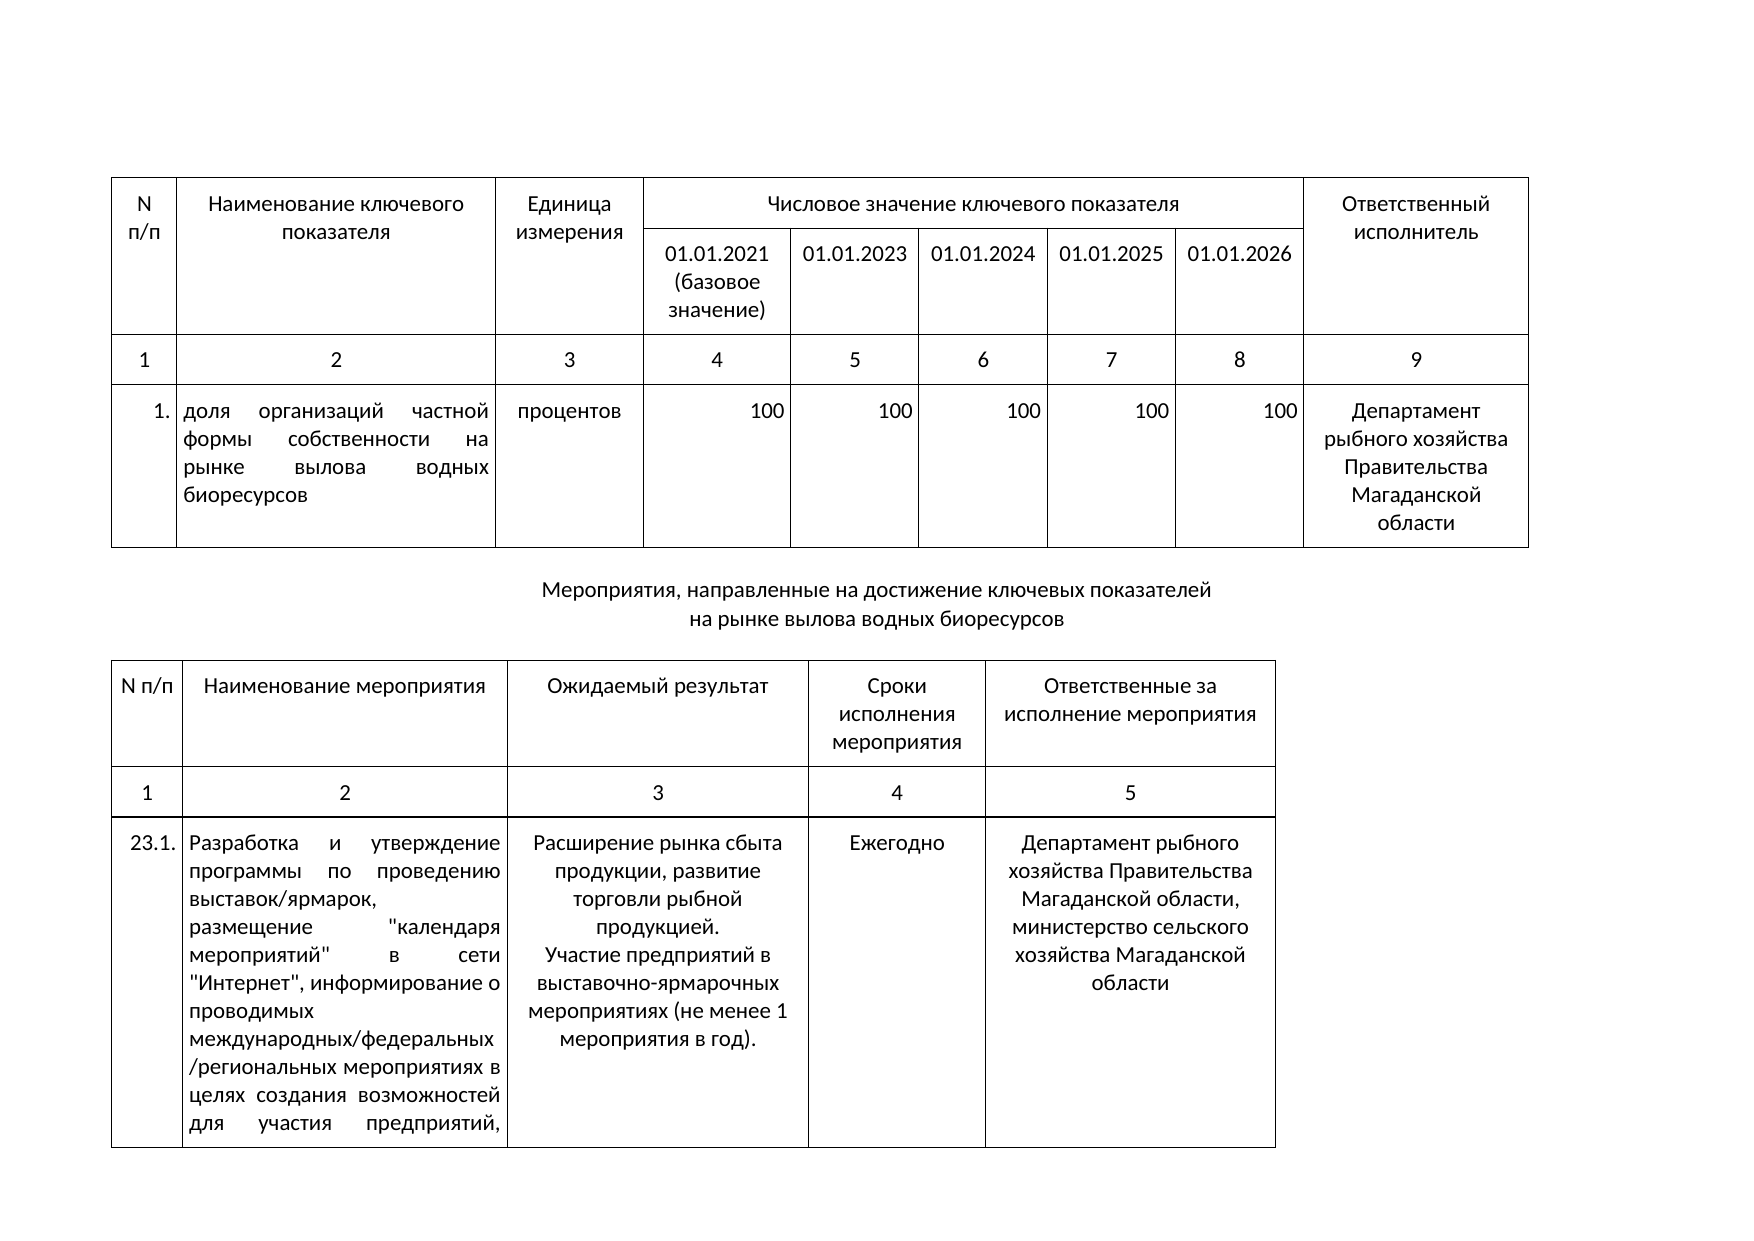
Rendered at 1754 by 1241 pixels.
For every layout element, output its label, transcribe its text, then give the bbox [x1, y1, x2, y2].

table_cell 01.01.2023 [791, 229, 918, 334]
table_cell 01.01.2025 [1048, 229, 1175, 334]
table_cell 01.01.2021 (базовое значение) [644, 229, 790, 334]
table_cell 23.1. [112, 818, 182, 1147]
table_header Ожидаемый результат [508, 661, 808, 766]
table_cell 01.01.2024 [919, 229, 1047, 334]
table_cell 6 [919, 335, 1047, 384]
table_cell 7 [1048, 335, 1175, 384]
table_header N п/п [112, 178, 176, 334]
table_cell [183, 818, 507, 1147]
table_cell 100 [919, 385, 1047, 547]
table_header Сроки исполнения мероприятия [809, 661, 985, 766]
table_header N п/п [112, 661, 182, 766]
table_header Ответственные за исполнение мероприятия [986, 661, 1275, 766]
table_cell 100 [644, 385, 790, 547]
table_header Наименование ключевого показателя [177, 178, 495, 334]
table_cell доля организаций частной формы собственности на рынке вылова водных биоресурсов [177, 385, 495, 547]
table_cell 5 [791, 335, 918, 384]
table_cell 1. [112, 385, 176, 547]
table_header Единица измерения [496, 178, 643, 334]
table_cell Ежегодно [809, 818, 985, 1147]
table_cell 100 [791, 385, 918, 547]
table_cell 3 [496, 335, 643, 384]
table_cell Департамент рыбного хозяйства Правительства Магаданской области [1304, 385, 1528, 547]
table_cell 5 [986, 767, 1275, 816]
table_cell 1 [112, 335, 176, 384]
table_cell 01.01.2026 [1176, 229, 1303, 334]
table_cell 100 [1176, 385, 1303, 547]
table_cell процентов [496, 385, 643, 547]
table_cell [508, 818, 808, 1147]
table_cell 4 [644, 335, 790, 384]
table_cell 4 [809, 767, 985, 816]
text на рынке вылова водных биоресурсов [118, 604, 1636, 632]
table_header Наименование мероприятия [183, 661, 507, 766]
table_cell 9 [1304, 335, 1528, 384]
table_cell 1 [112, 767, 182, 816]
table_header Числовое значение ключевого показателя [644, 178, 1303, 227]
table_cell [986, 818, 1275, 1147]
table_cell 3 [508, 767, 808, 816]
text Мероприятия, направленные на достижение ключевых показателей [118, 576, 1636, 604]
table_cell 100 [1048, 385, 1175, 547]
table_header Ответственный исполнитель [1304, 178, 1528, 334]
table_cell 2 [177, 335, 495, 384]
table_cell 2 [183, 767, 507, 816]
table_cell 8 [1176, 335, 1303, 384]
